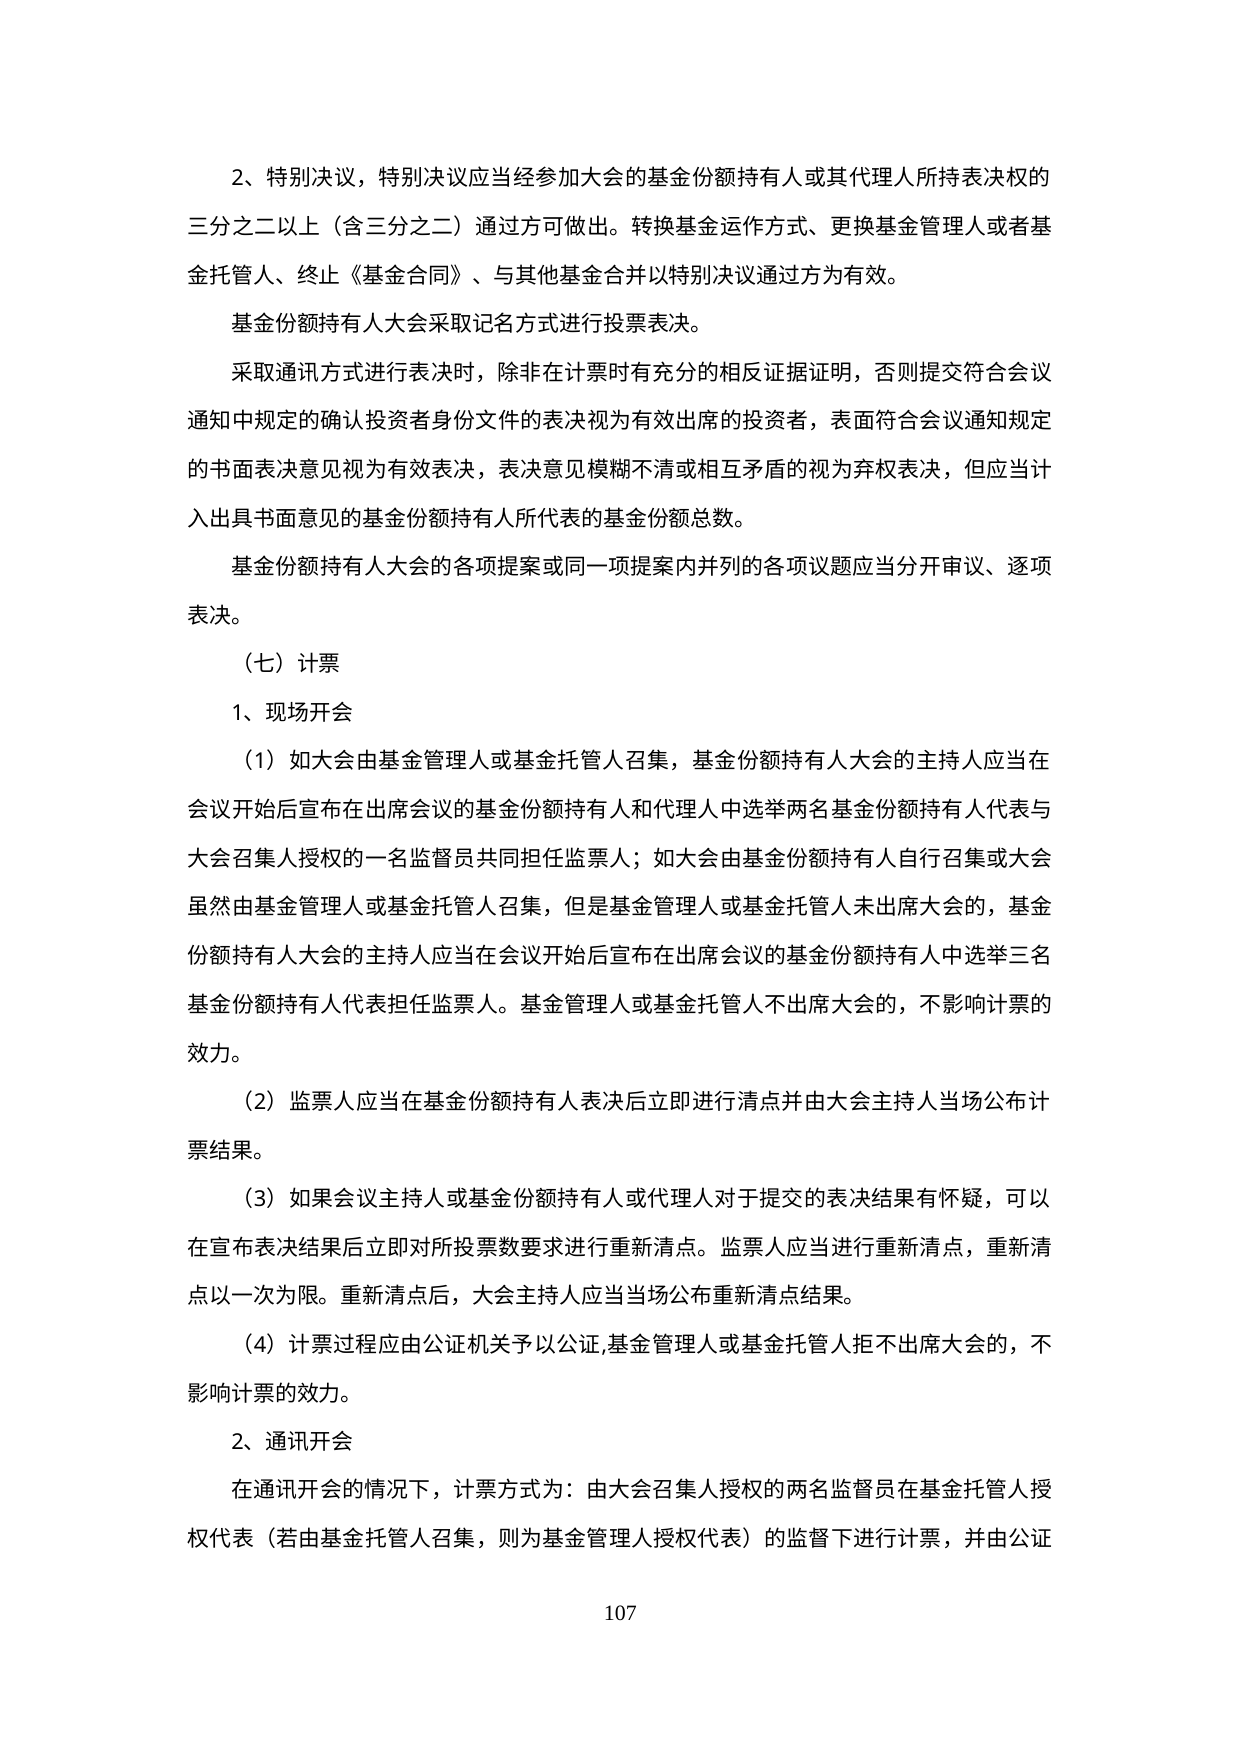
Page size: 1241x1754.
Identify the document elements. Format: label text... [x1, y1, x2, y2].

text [187, 1472, 1053, 1553]
text （4）计票过程应由公证机关予以公证,基金管理人或基金托管人拒不出席大会的，不影响计票的效力。 [187, 1326, 1053, 1408]
text 基金份额持有人大会的各项提案或同一项提案内并列的各项议题应当分开审议、逐项表决。 [187, 549, 1053, 630]
text 2、通讯开会 [187, 1423, 1053, 1456]
text （2）监票人应当在基金份额持有人表决后立即进行清点并由大会主持人当场公布计票结果。 [187, 1083, 1053, 1165]
text 采取通讯方式进行表决时，除非在计票时有充分的相反证据证明，否则提交符合会议通知中规定的确认投资者身份文件的表决视为有效出席的投资者，表面符合会议通知规定的书面表决意见视为有效表决，表决意见模糊不清或相互矛盾的视为弃权表决，但应当计入出具书面意见的基金份额持有人所代表的基金份额总数。 [187, 354, 1053, 533]
text 1、现场开会 [187, 694, 1053, 727]
text （七）计票 [187, 646, 1053, 678]
text （1）如大会由基金管理人或基金托管人召集，基金份额持有人大会的主持人应当在会议开始后宣布在出席会议的基金份额持有人和代理人中选举两名基金份额持有人代表与大会召集人授权的一名监督员共同担任监票人；如大会由基金份额持有人自行召集或大会虽然由基金管理人或基金托管人召集，但是基金管理人或基金托管人未出席大会的，基金份额持有人大会的主持人应当在会议开始后宣布在出席会议的基金份额持有人中选举三名基金份额持有人代表担任监票人。基金管理人或基金托管人不出席大会的，不影响计票的效力。 [187, 743, 1053, 1068]
text 2、特别决议，特别决议应当经参加大会的基金份额持有人或其代理人所持表决权的三分之二以上（含三分之二）通过方可做出。转换基金运作方式、更换基金管理人或者基金托管人、终止《基金合同》、与其他基金合并以特别决议通过方为有效。 [187, 160, 1053, 290]
text （3）如果会议主持人或基金份额持有人或代理人对于提交的表决结果有怀疑，可以在宣布表决结果后立即对所投票数要求进行重新清点。监票人应当进行重新清点，重新清点以一次为限。重新清点后，大会主持人应当当场公布重新清点结果。 [187, 1181, 1053, 1311]
text 基金份额持有人大会采取记名方式进行投票表决。 [187, 306, 1053, 338]
